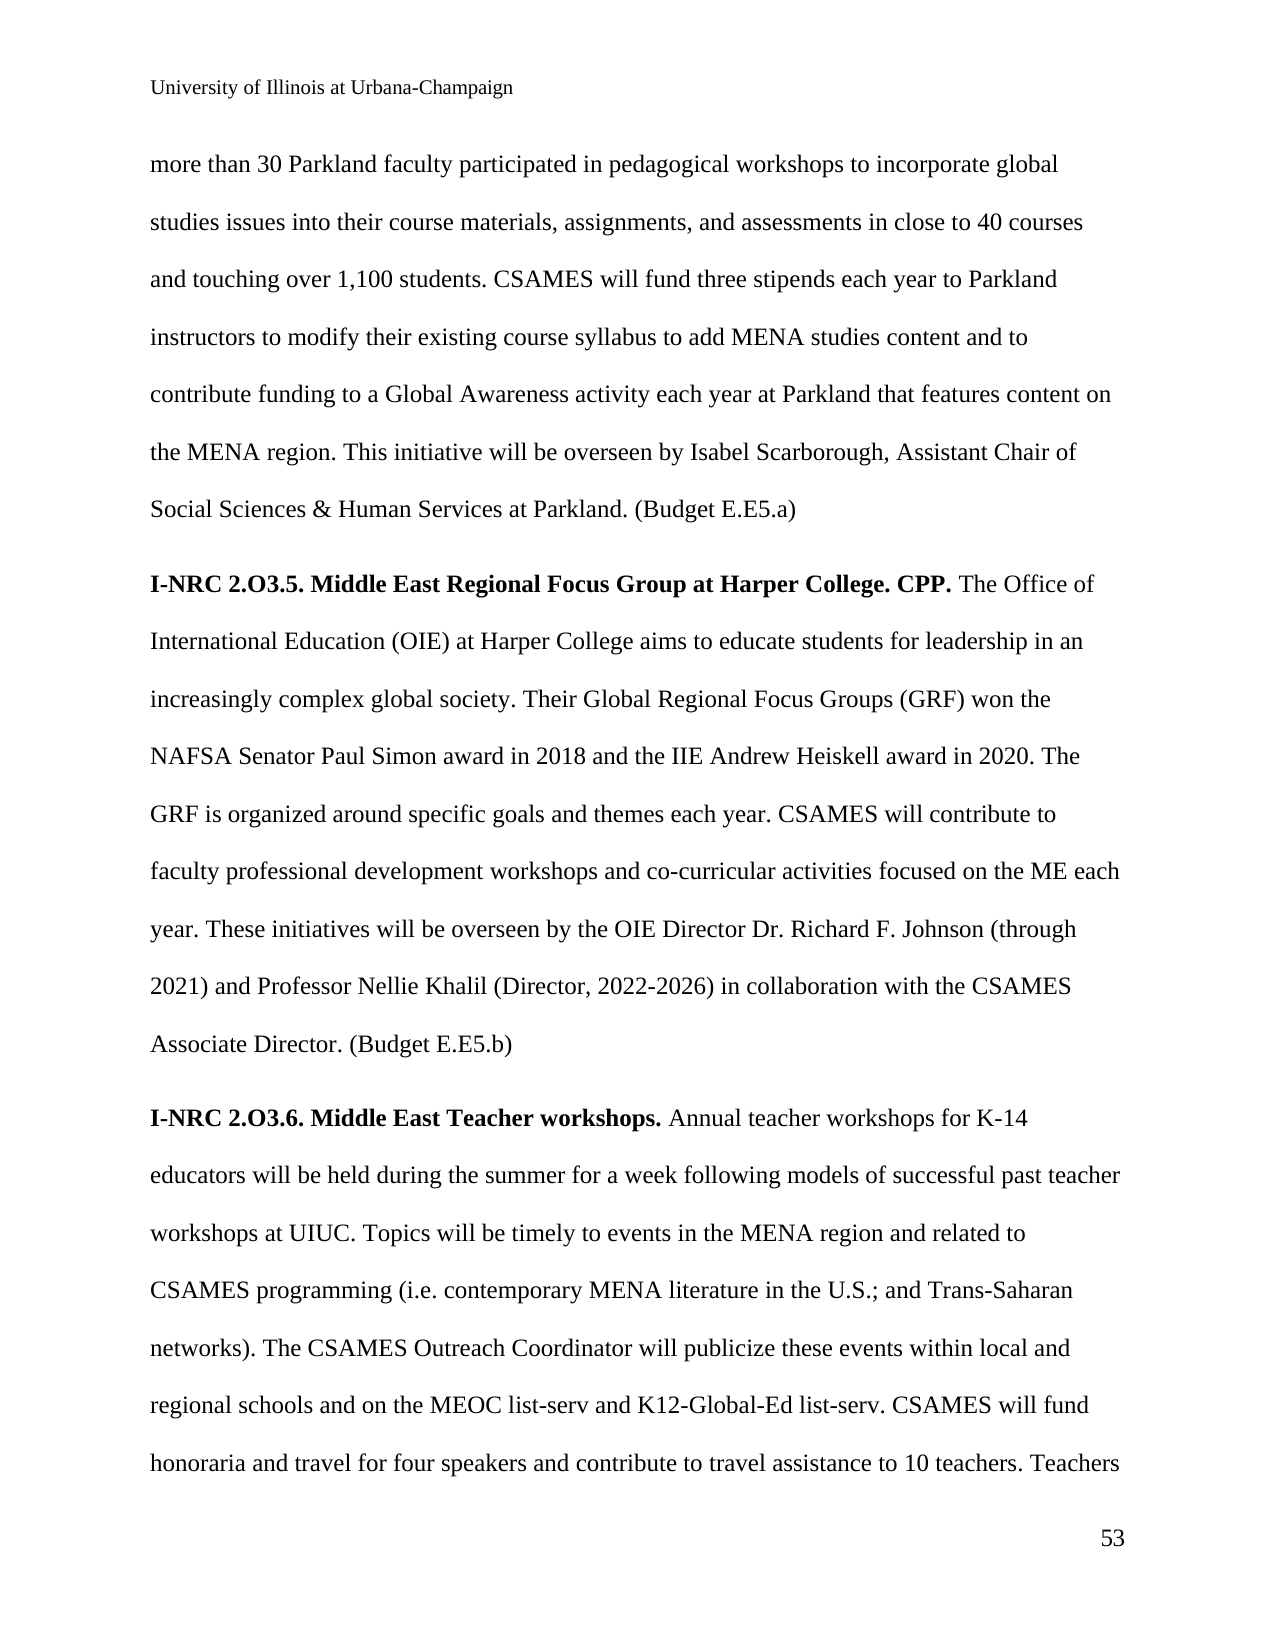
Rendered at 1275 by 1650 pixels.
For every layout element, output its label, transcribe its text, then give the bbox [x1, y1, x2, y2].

text more than 30 Parkland faculty participated in pedagogical workshops to incorporate global studies issues into their course materials, assignments, and assessments in close to 40 courses and touching over 1,100 students. CSAMES will fund three stipends each year to Parkland instructors to modify their existing course syllabus to add MENA studies content and to contribute funding to a Global Awareness activity each year at Parkland that features content on the MENA region. This initiative will be overseen by Isabel Scarborough, Assistant Chair of Social Sciences & Human Services at Parkland. (Budget E.E5.a) [150, 149, 1115, 523]
text I-NRC 2.O3.5. Middle East Regional Focus Group at Harper College. CPP. The Office of International Education (OIE) at Harper College aims to educate students for leadership in an increasingly complex global society. Their Global Regional Focus Groups (GRF) won the NAFSA Senator Paul Simon award in 2018 and the IIE Andrew Heiskell award in 2020. The GRF is organized around specific goals and themes each year. CSAMES will contribute to faculty professional development workshops and co-curricular activities focused on the ME each year. These initiatives will be overseen by the OIE Director Dr. Richard F. Johnson (through 2021) and Professor Nellie Khalil (Director, 2022-2026) in collaboration with the CSAMES Associate Director. (Budget E.E5.b) [150, 569, 1122, 1057]
text I-NRC 2.O3.6. Middle East Teacher workshops. Annual teacher workshops for K-14 educators will be held during the summer for a week following models of successful past teacher workshops at UIUC. Topics will be timely to events in the MENA region and related to CSAMES programming (i.e. contemporary MENA literature in the U.S.; and Trans-Saharan networks). The CSAMES Outreach Coordinator will publicize these events within local and regional schools and on the MEOC list-serv and K12-Global-Ed list-serv. CSAMES will fund honoraria and travel for four speakers and contribute to travel assistance to 10 teachers. Teachers [150, 1103, 1121, 1477]
